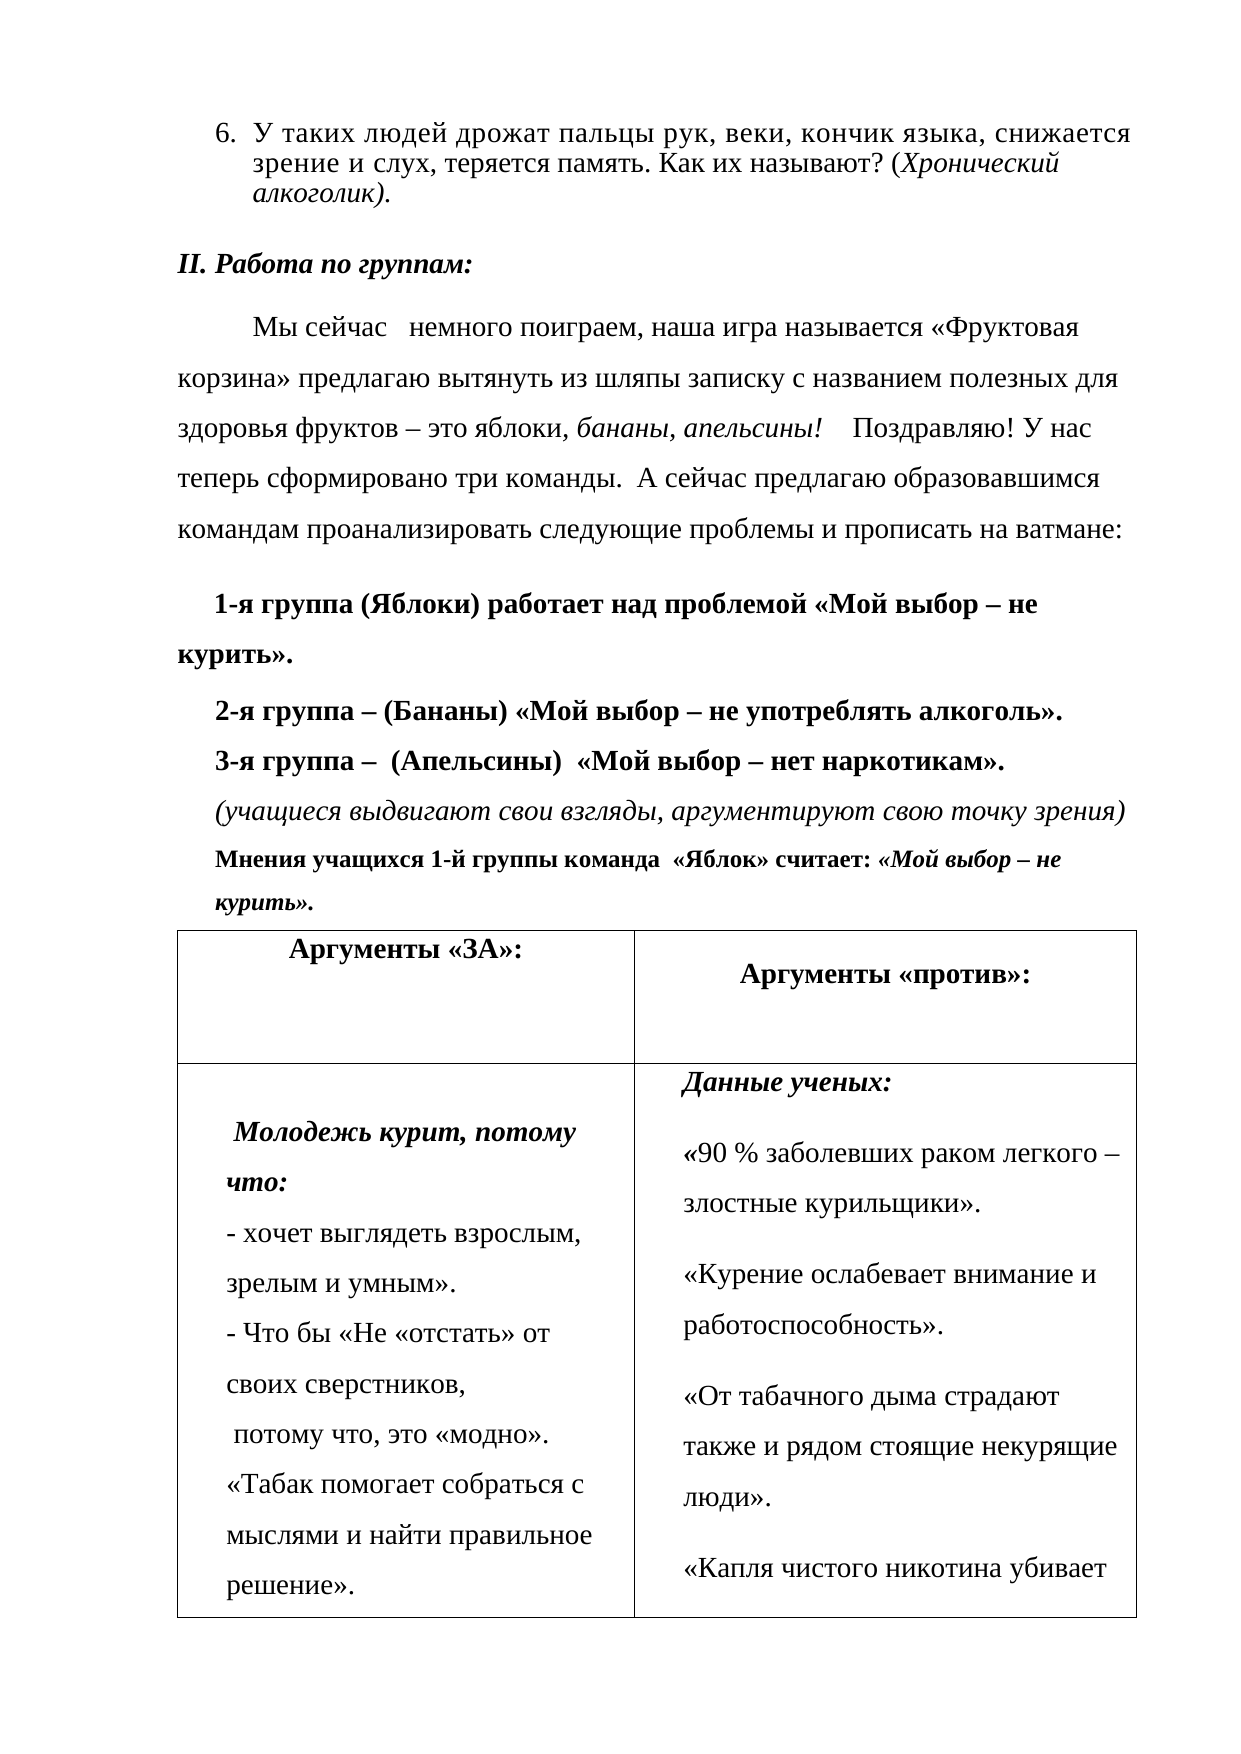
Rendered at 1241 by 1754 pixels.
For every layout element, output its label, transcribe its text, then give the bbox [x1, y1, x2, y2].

text 1-я группа (Яблоки) работает над проблемой «Мой выбор – не курить». [177, 586, 1152, 670]
list У таких людей дрожат пальцы рук, веки, кончик языка, снижается зрение и слух, теряется память. Как их называют? (Хронический алкоголик). [215, 118, 1152, 208]
text II. Работа по группам: [177, 247, 1152, 280]
text (учащиеся выдвигают свои взгляды, аргументируют свою точку зрения) [215, 793, 1152, 827]
text Мы сейчас немного поиграем, наша игра называется «Фруктовая корзина» предлагаю вытянуть из шляпы записку с названием полезных для здоровья фруктов – это яблоки, бананы, апельсины! Поздравляю! У нас теперь сформировано три команды. А сейчас предлагаю образовавшимся командам проанализировать следующие проблемы и прописать на ватмане: [177, 309, 1152, 544]
text 2-я группа – (Бананы) «Мой выбор – не употреблять алкоголь». [215, 693, 1152, 726]
table_header Аргументы «ЗА»: [178, 931, 634, 1063]
table_header Аргументы «против»: [635, 931, 1136, 1063]
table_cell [635, 1064, 1136, 1617]
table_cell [178, 1064, 634, 1617]
text 3-я группа – (Апельсины) «Мой выбор – нет наркотикам». [215, 743, 1152, 777]
text Мнения учащихся 1-й группы команда «Яблок» считает: «Мой выбор – не курить». [215, 844, 1152, 916]
